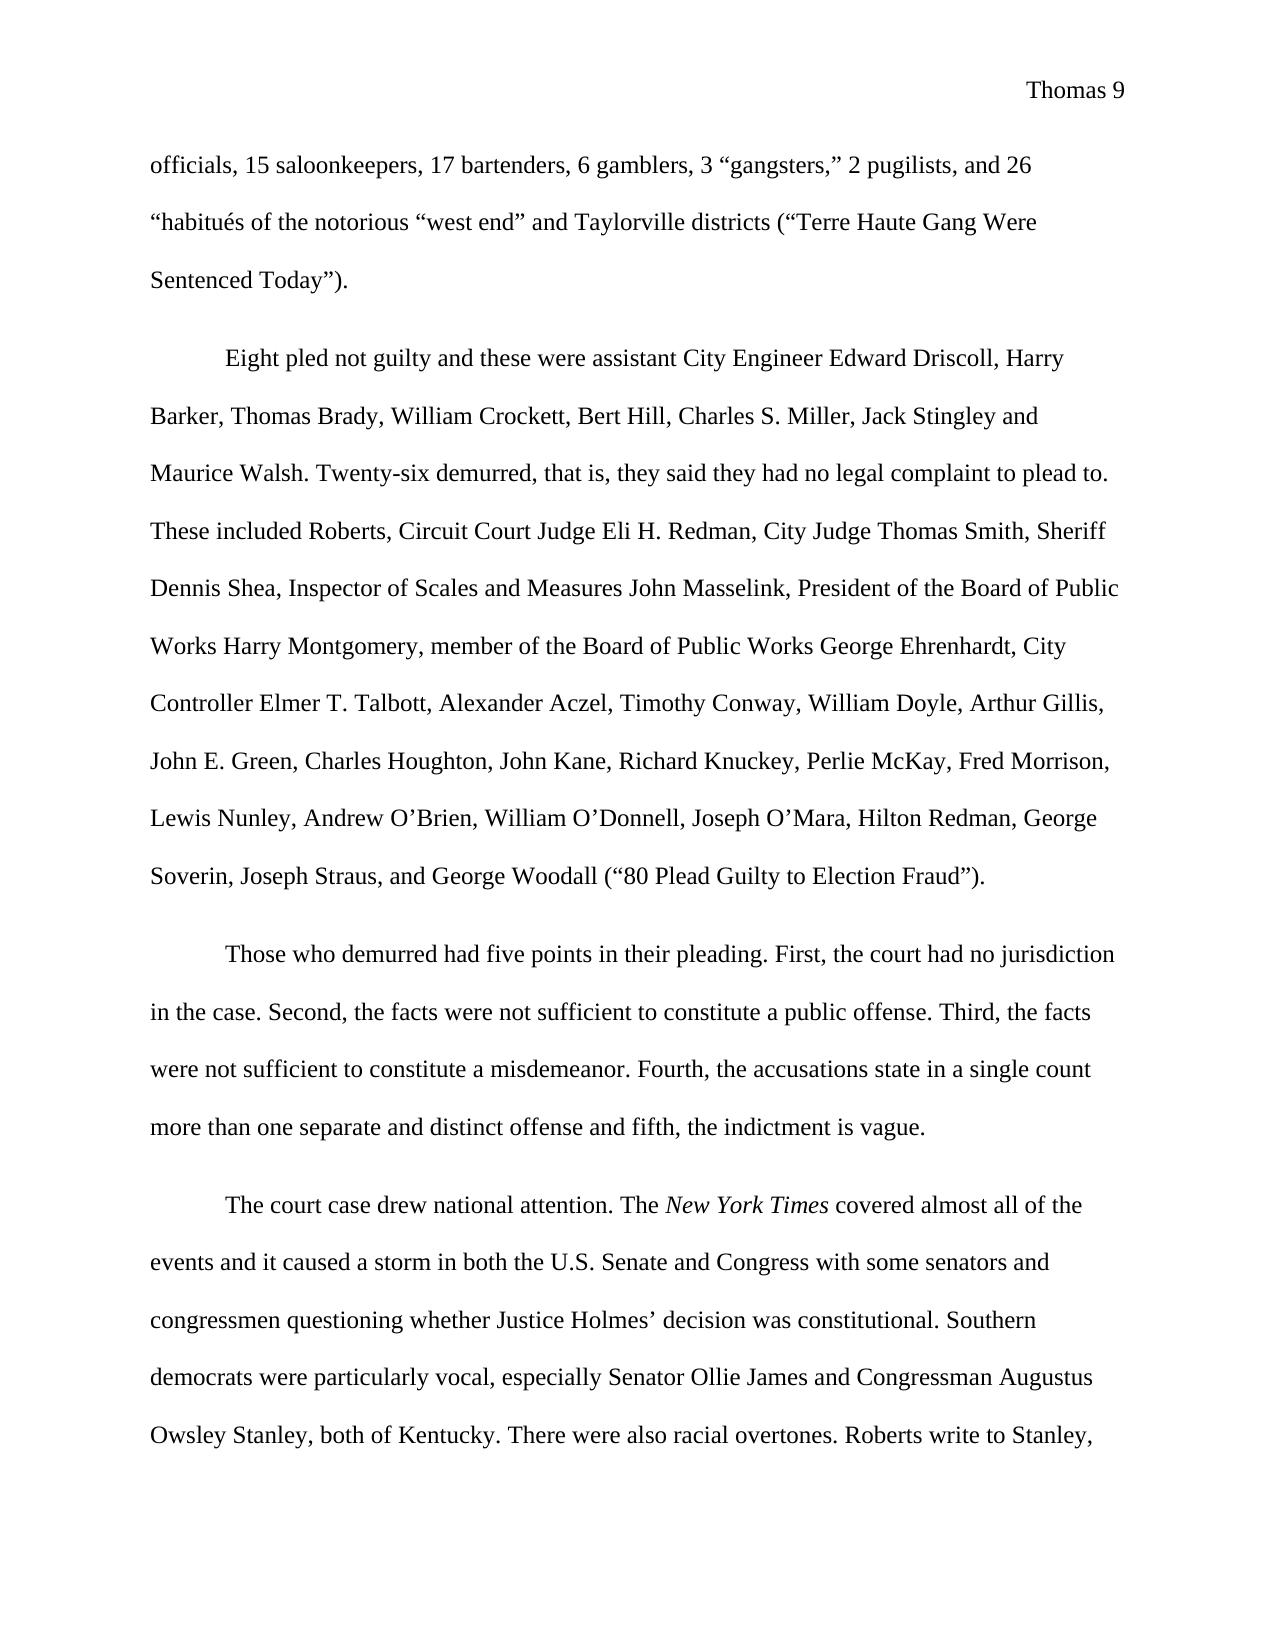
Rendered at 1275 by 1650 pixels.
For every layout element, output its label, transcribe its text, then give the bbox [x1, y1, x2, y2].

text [150, 150, 1125, 294]
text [150, 1190, 1125, 1449]
text Those who demurred had five points in their pleading. First, the court had no jurisdiction in the case. Second, the facts were not sufficient to constitute a public offense. Third, the facts were not sufficient to constitute a misdemeanor. Fourth, the accusations state in a single count more than one separate and distinct offense and fifth, the indictment is vague. [150, 939, 1125, 1140]
text Eight pled not guilty and these were assistant City Engineer Edward Driscoll, Harry Barker, Thomas Brady, William Crockett, Bert Hill, Charles S. Miller, Jack Stingley and Maurice Walsh. Twenty-six demurred, that is, they said they had no legal complaint to plead to. These included Roberts, Circuit Court Judge Eli H. Redman, City Judge Thomas Smith, Sheriff Dennis Shea, Inspector of Scales and Measures John Masselink, President of the Board of Public Works Harry Montgomery, member of the Board of Public Works George Ehrenhardt, City Controller Elmer T. Talbott, Alexander Aczel, Timothy Conway, William Doyle, Arthur Gillis, John E. Green, Charles Houghton, John Kane, Richard Knuckey, Perlie McKay, Fred Morrison, Lewis Nunley, Andrew O’Brien, William O’Donnell, Joseph O’Mara, Hilton Redman, George Soverin, Joseph Straus, and George Woodall (“80 Plead Guilty to Election Fraud”). [150, 343, 1125, 889]
